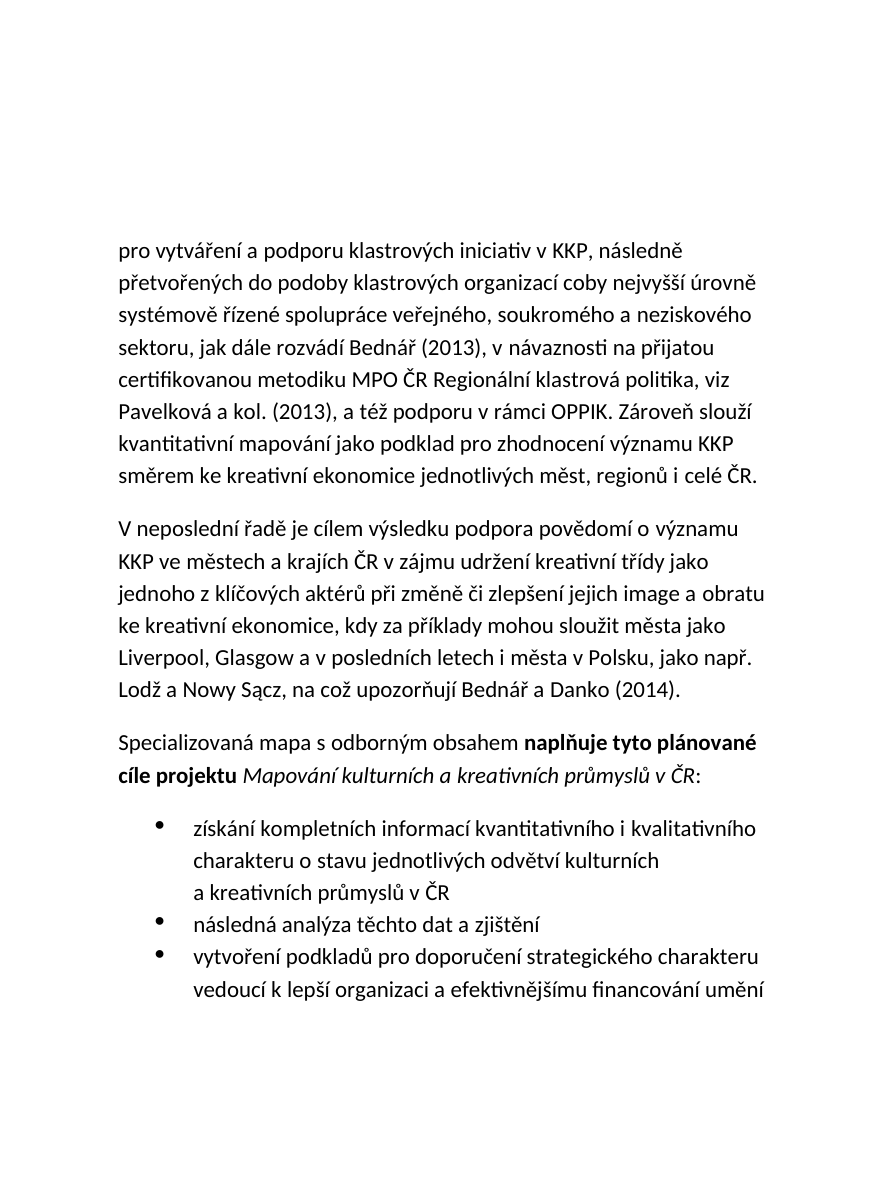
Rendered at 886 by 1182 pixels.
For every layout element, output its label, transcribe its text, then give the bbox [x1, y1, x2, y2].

list získání kompletních informací kvantitativního i kvalitativního charakteru o stavu jednotlivých odvětví kulturních a kreativních průmyslů v ČR [156, 814, 768, 906]
text Specializovaná mapa s odborným obsahem naplňuje tyto plánované cíle projektu Mapování kulturních a kreativních průmyslů v ČR: [118, 728, 768, 789]
list následná analýza těchto dat a zjištění [156, 910, 768, 938]
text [118, 236, 768, 489]
text V neposlední řadě je cílem výsledku podpora povědomí o významu KKP ve městech a krajích ČR v zájmu udržení kreativní třídy jako jednoho z klíčových aktérů při změně či zlepšení jejich image a obratu ke kreativní ekonomice, kdy za příklady mohou sloužit města jako Liverpool, Glasgow a v posledních letech i města v Polsku, jako např. Lodž a Nowy Sącz, na což upozorňují Bednář a Danko (2014). [118, 514, 768, 703]
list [156, 942, 768, 1003]
